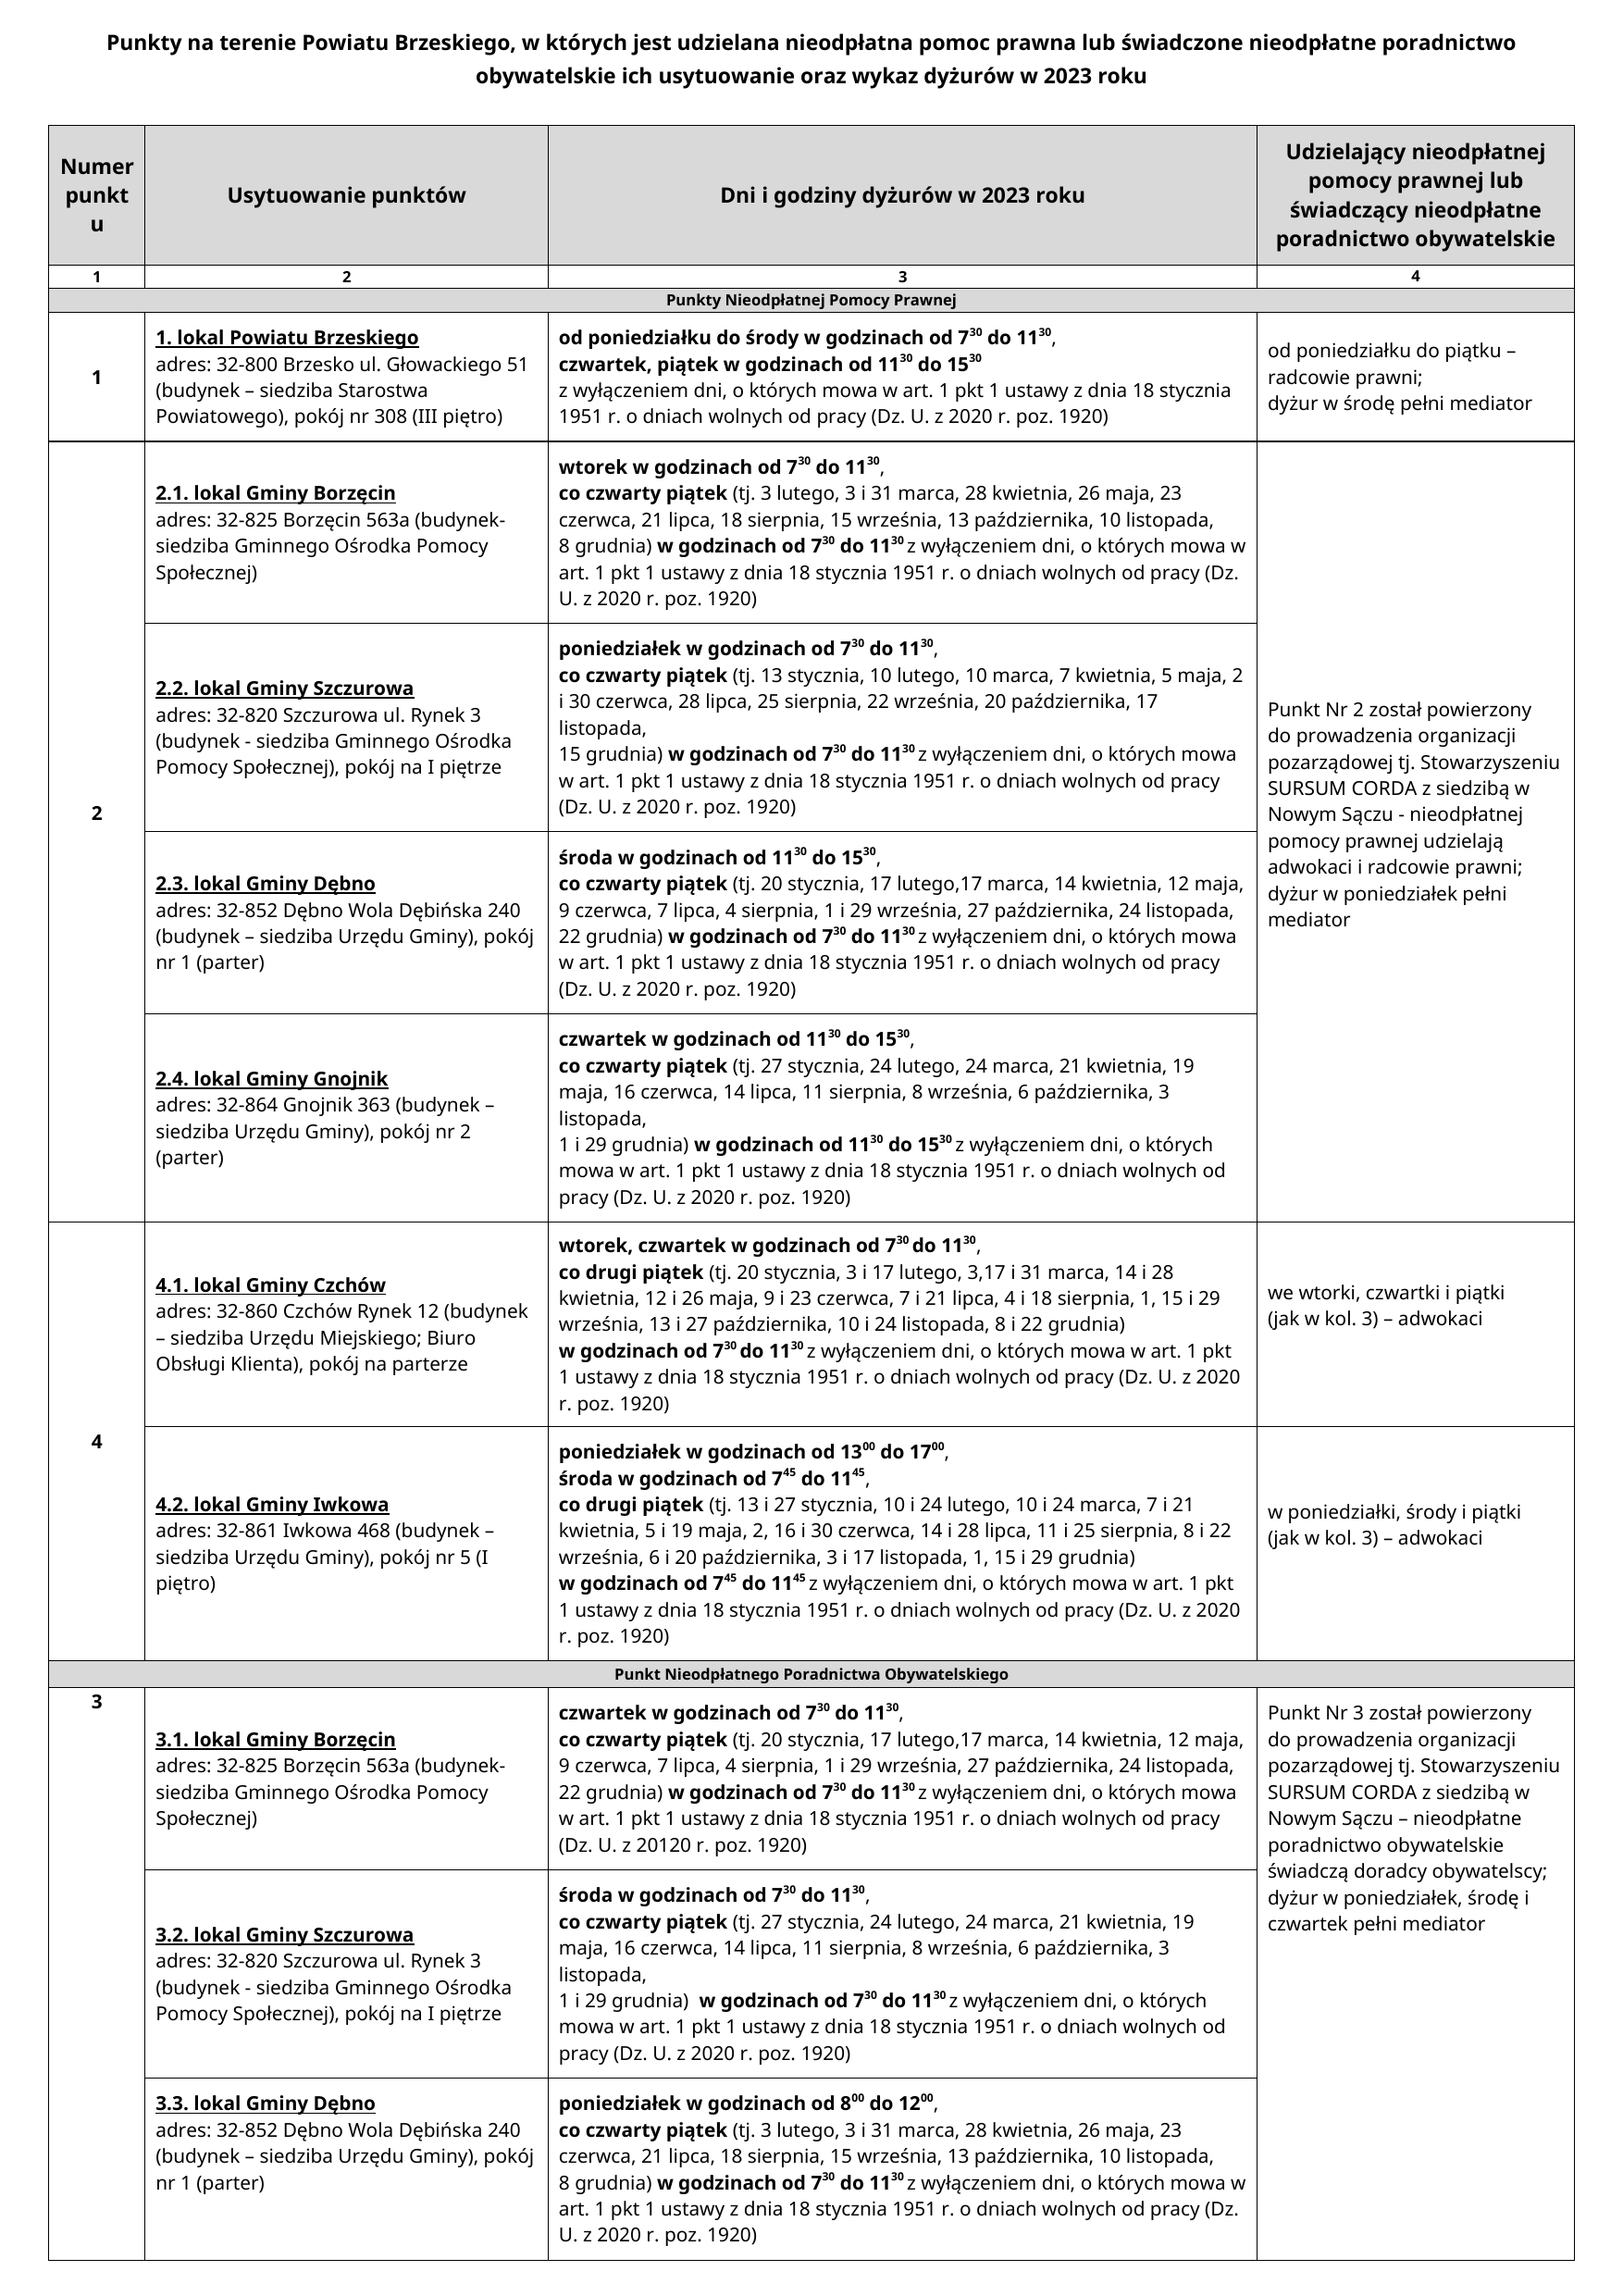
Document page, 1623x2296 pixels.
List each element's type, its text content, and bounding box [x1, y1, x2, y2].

table_cell czwartek w godzinach od 1130 do 1530, co czwarty piątek (tj. 27 stycznia, 24 lutego, 24 marca, 21 kwietnia, 19 maja, 16 czerwca, 14 lipca, 11 sierpnia, 8 września, 6 października, 3 listopada, 1 i 29 grudnia) w godzinach od 1130 do 1530 z wyłączeniem dni, o których mowa w art. 1 pkt 1 ustawy z dnia 18 stycznia 1951 r. o dniach wolnych od pracy (Dz. U. z 2020 r. poz. 1920) [549, 1014, 1257, 1222]
table_cell 2 [49, 442, 144, 1222]
table_cell 2.3. lokal Gminy Dębno adres: 32-852 Dębno Wola Dębińska 240 (budynek – siedziba Urzędu Gminy), pokój nr 1 (parter) [145, 832, 548, 1013]
table_cell 3 [549, 266, 1257, 288]
table_cell we wtorki, czwartki i piątki (jak w kol. 3) – adwokaci [1258, 1222, 1574, 1426]
table_cell Punkty Nieodpłatnej Pomocy Prawnej [49, 289, 1574, 312]
table_cell Punkt Nieodpłatnego Poradnictwa Obywatelskiego [49, 1661, 1574, 1687]
table_cell 3.1. lokal Gminy Borzęcin adres: 32-825 Borzęcin 563a (budynek-siedziba Gminnego Ośrodka Pomocy Społecznej) [145, 1688, 548, 1869]
table_cell 4 [1258, 266, 1574, 288]
table_cell środa w godzinach od 730 do 1130, co czwarty piątek (tj. 27 stycznia, 24 lutego, 24 marca, 21 kwietnia, 19 maja, 16 czerwca, 14 lipca, 11 sierpnia, 8 września, 6 października, 3 listopada, 1 i 29 grudnia) w godzinach od 730 do 1130 z wyłączeniem dni, o których mowa w art. 1 pkt 1 ustawy z dnia 18 stycznia 1951 r. o dniach wolnych od pracy (Dz. U. z 2020 r. poz. 1920) [549, 1870, 1257, 2078]
table_cell Punkt Nr 2 został powierzony do prowadzenia organizacji pozarządowej tj. Stowarzyszeniu SURSUM CORDA z siedzibą w Nowym Sączu - nieodpłatnej pomocy prawnej udzielają adwokaci i radcowie prawni; dyżur w poniedziałek pełni mediator [1258, 442, 1574, 1222]
table_cell poniedziałek w godzinach od 1300 do 1700, środa w godzinach od 745 do 1145, co drugi piątek (tj. 13 i 27 stycznia, 10 i 24 lutego, 10 i 24 marca, 7 i 21 kwietnia, 5 i 19 maja, 2, 16 i 30 czerwca, 14 i 28 lipca, 11 i 25 sierpnia, 8 i 22 września, 6 i 20 października, 3 i 17 listopada, 1, 15 i 29 grudnia) w godzinach od 745 do 1145 z wyłączeniem dni, o których mowa w art. 1 pkt 1 ustawy z dnia 18 stycznia 1951 r. o dniach wolnych od pracy (Dz. U. z 2020 r. poz. 1920) [549, 1427, 1257, 1660]
table_cell środa w godzinach od 1130 do 1530, co czwarty piątek (tj. 20 stycznia, 17 lutego,17 marca, 14 kwietnia, 12 maja, 9 czerwca, 7 lipca, 4 sierpnia, 1 i 29 września, 27 października, 24 listopada, 22 grudnia) w godzinach od 730 do 1130 z wyłączeniem dni, o których mowa w art. 1 pkt 1 ustawy z dnia 18 stycznia 1951 r. o dniach wolnych od pracy (Dz. U. z 2020 r. poz. 1920) [549, 832, 1257, 1013]
table_header Dni i godziny dyżurów w 2023 roku [549, 126, 1257, 265]
table_cell od poniedziałku do piątku – radcowie prawni; dyżur w środę pełni mediator [1258, 313, 1574, 441]
table_cell 1. lokal Powiatu Brzeskiego adres: 32-800 Brzesko ul. Głowackiego 51 (budynek – siedziba Starostwa Powiatowego), pokój nr 308 (III piętro) [145, 313, 548, 441]
table_cell 3.2. lokal Gminy Szczurowa adres: 32-820 Szczurowa ul. Rynek 3 (budynek - siedziba Gminnego Ośrodka Pomocy Społecznej), pokój na I piętrze [145, 1870, 548, 2078]
table_header Udzielający nieodpłatnej pomocy prawnej lub świadczący nieodpłatne poradnictwo obywatelskie [1258, 126, 1574, 265]
table_header Usytuowanie punktów [145, 126, 548, 265]
table_cell 1 [49, 266, 144, 288]
table_cell 2.1. lokal Gminy Borzęcin adres: 32-825 Borzęcin 563a (budynek-siedziba Gminnego Ośrodka Pomocy Społecznej) [145, 442, 548, 623]
table_cell wtorek, czwartek w godzinach od 730 do 1130, co drugi piątek (tj. 20 stycznia, 3 i 17 lutego, 3,17 i 31 marca, 14 i 28 kwietnia, 12 i 26 maja, 9 i 23 czerwca, 7 i 21 lipca, 4 i 18 sierpnia, 1, 15 i 29 września, 13 i 27 października, 10 i 24 listopada, 8 i 22 grudnia) w godzinach od 730 do 1130 z wyłączeniem dni, o których mowa w art. 1 pkt 1 ustawy z dnia 18 stycznia 1951 r. o dniach wolnych od pracy (Dz. U. z 2020 r. poz. 1920) [549, 1222, 1257, 1426]
table_cell 4 [49, 1222, 144, 1660]
table_cell 2 [145, 266, 548, 288]
table_cell czwartek w godzinach od 730 do 1130, co czwarty piątek (tj. 20 stycznia, 17 lutego,17 marca, 14 kwietnia, 12 maja, 9 czerwca, 7 lipca, 4 sierpnia, 1 i 29 września, 27 października, 24 listopada, 22 grudnia) w godzinach od 730 do 1130 z wyłączeniem dni, o których mowa w art. 1 pkt 1 ustawy z dnia 18 stycznia 1951 r. o dniach wolnych od pracy (Dz. U. z 20120 r. poz. 1920) [549, 1688, 1257, 1869]
table_cell 3.3. lokal Gminy Dębno adres: 32-852 Dębno Wola Dębińska 240 (budynek – siedziba Urzędu Gminy), pokój nr 1 (parter) [145, 2079, 548, 2260]
table_cell 2.2. lokal Gminy Szczurowa adres: 32-820 Szczurowa ul. Rynek 3 (budynek - siedziba Gminnego Ośrodka Pomocy Społecznej), pokój na I piętrze [145, 624, 548, 831]
table_cell poniedziałek w godzinach od 730 do 1130, co czwarty piątek (tj. 13 stycznia, 10 lutego, 10 marca, 7 kwietnia, 5 maja, 2 i 30 czerwca, 28 lipca, 25 sierpnia, 22 września, 20 października, 17 listopada, 15 grudnia) w godzinach od 730 do 1130 z wyłączeniem dni, o których mowa w art. 1 pkt 1 ustawy z dnia 18 stycznia 1951 r. o dniach wolnych od pracy (Dz. U. z 2020 r. poz. 1920) [549, 624, 1257, 831]
table_cell 4.1. lokal Gminy Czchów adres: 32-860 Czchów Rynek 12 (budynek – siedziba Urzędu Miejskiego; Biuro Obsługi Klienta), pokój na parterze [145, 1222, 548, 1426]
table_cell wtorek w godzinach od 730 do 1130, co czwarty piątek (tj. 3 lutego, 3 i 31 marca, 28 kwietnia, 26 maja, 23 czerwca, 21 lipca, 18 sierpnia, 15 września, 13 października, 10 listopada, 8 grudnia) w godzinach od 730 do 1130 z wyłączeniem dni, o których mowa w art. 1 pkt 1 ustawy z dnia 18 stycznia 1951 r. o dniach wolnych od pracy (Dz. U. z 2020 r. poz. 1920) [549, 442, 1257, 623]
table_cell od poniedziałku do środy w godzinach od 730 do 1130, czwartek, piątek w godzinach od 1130 do 1530 z wyłączeniem dni, o których mowa w art. 1 pkt 1 ustawy z dnia 18 stycznia 1951 r. o dniach wolnych od pracy (Dz. U. z 2020 r. poz. 1920) [549, 313, 1257, 441]
text Punkty na terenie Powiatu Brzeskiego, w których jest udzielana nieodpłatna pomoc prawna lub świadczone nieodpłatne poradnictwo obywatelskie ich usytuowanie oraz wykaz dyżurów w 2023 roku [82, 27, 1541, 90]
table_cell Punkt Nr 3 został powierzony do prowadzenia organizacji pozarządowej tj. Stowarzyszeniu SURSUM CORDA z siedzibą w Nowym Sączu – nieodpłatne poradnictwo obywatelskie świadczą doradcy obywatelscy; dyżur w poniedziałek, środę i czwartek pełni mediator [1258, 1688, 1574, 2260]
table_cell w poniedziałki, środy i piątki (jak w kol. 3) – adwokaci [1258, 1427, 1574, 1660]
table_cell 4.2. lokal Gminy Iwkowa adres: 32-861 Iwkowa 468 (budynek – siedziba Urzędu Gminy), pokój nr 5 (I piętro) [145, 1427, 548, 1660]
table_cell 2.4. lokal Gminy Gnojnik adres: 32-864 Gnojnik 363 (budynek – siedziba Urzędu Gminy), pokój nr 2 (parter) [145, 1014, 548, 1222]
table_header Numer punktu [49, 126, 144, 265]
table_cell poniedziałek w godzinach od 800 do 1200, co czwarty piątek (tj. 3 lutego, 3 i 31 marca, 28 kwietnia, 26 maja, 23 czerwca, 21 lipca, 18 sierpnia, 15 września, 13 października, 10 listopada, 8 grudnia) w godzinach od 730 do 1130 z wyłączeniem dni, o których mowa w art. 1 pkt 1 ustawy z dnia 18 stycznia 1951 r. o dniach wolnych od pracy (Dz. U. z 2020 r. poz. 1920) [549, 2079, 1257, 2260]
table_cell 3 [49, 1688, 144, 2260]
table_cell 1 [49, 313, 144, 441]
